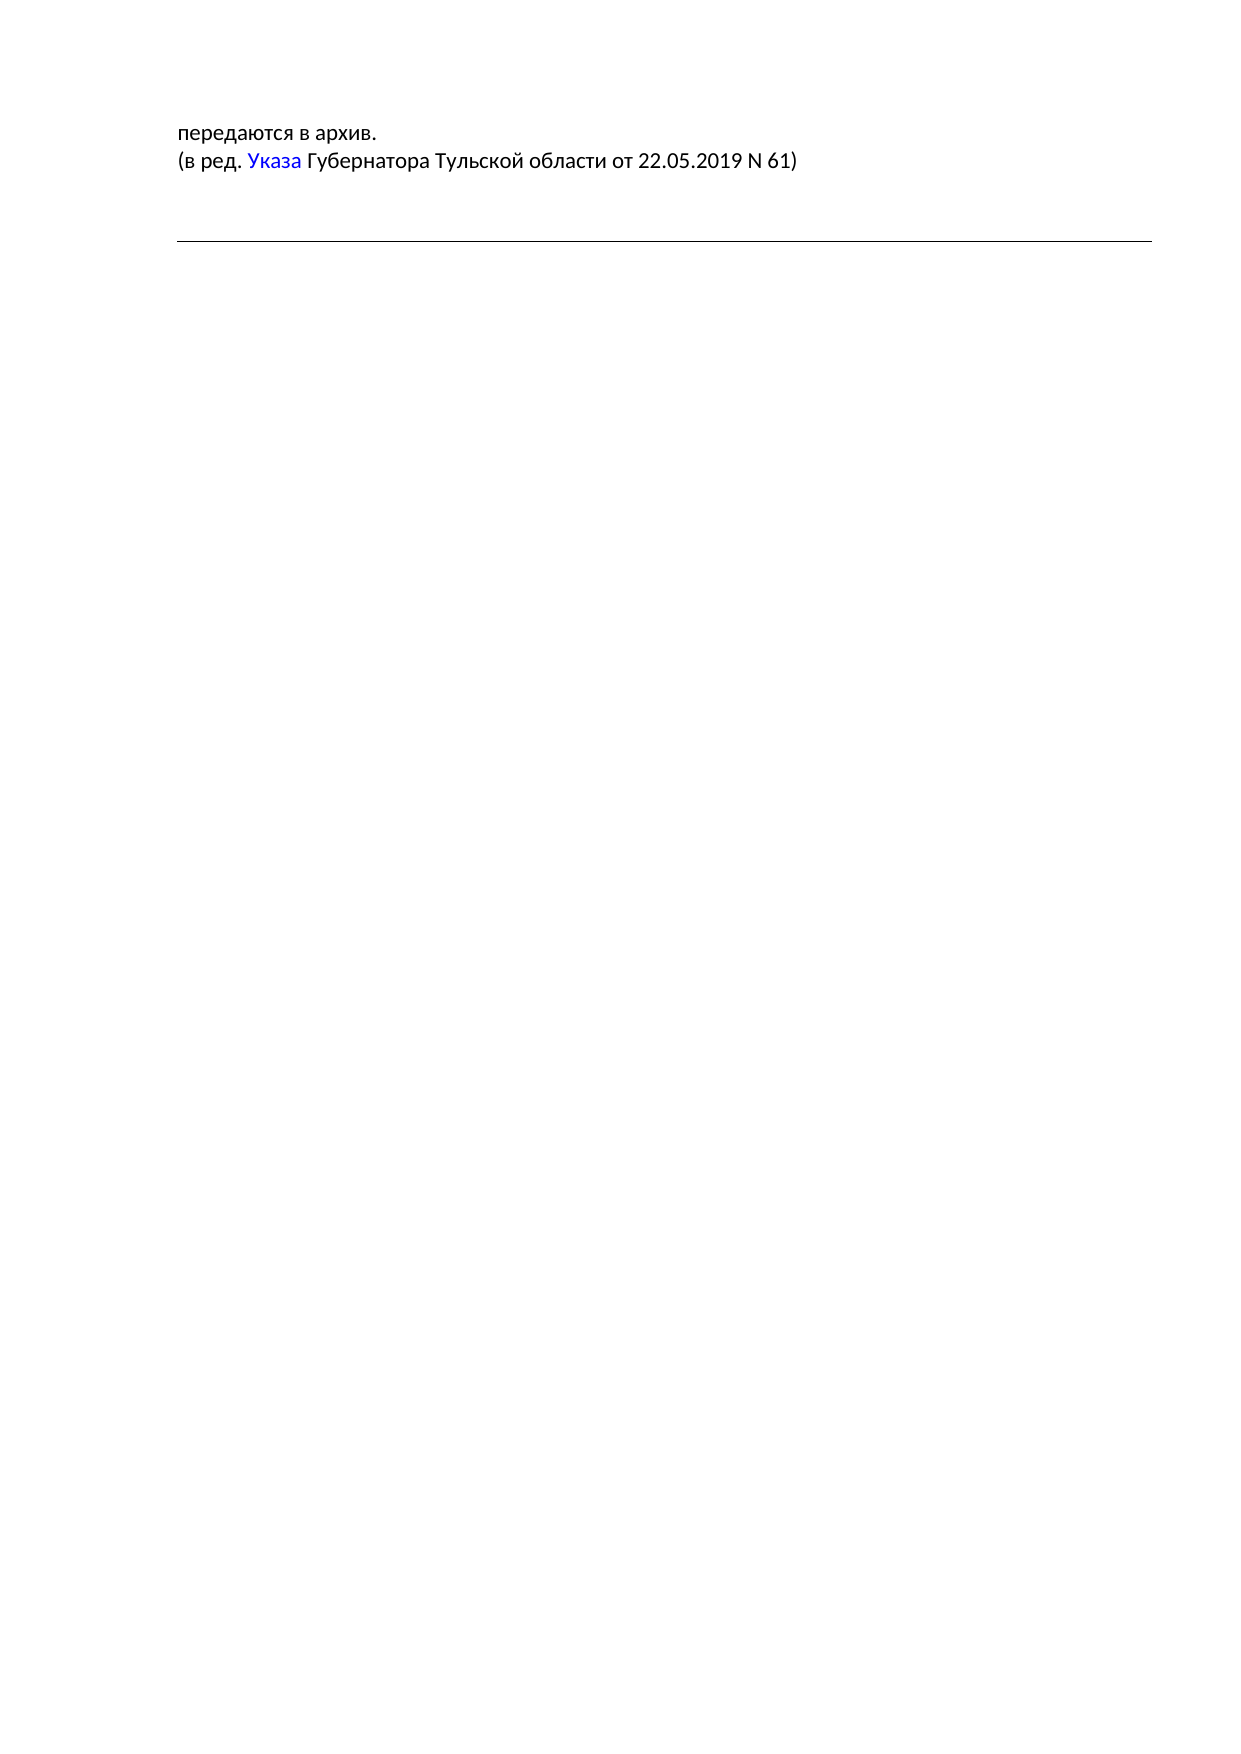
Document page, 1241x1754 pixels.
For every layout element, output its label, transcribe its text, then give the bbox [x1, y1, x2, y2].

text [177, 118, 1152, 146]
text (в ред. Указа Губернатора Тульской области от 22.05.2019 N 61) [177, 146, 1152, 174]
